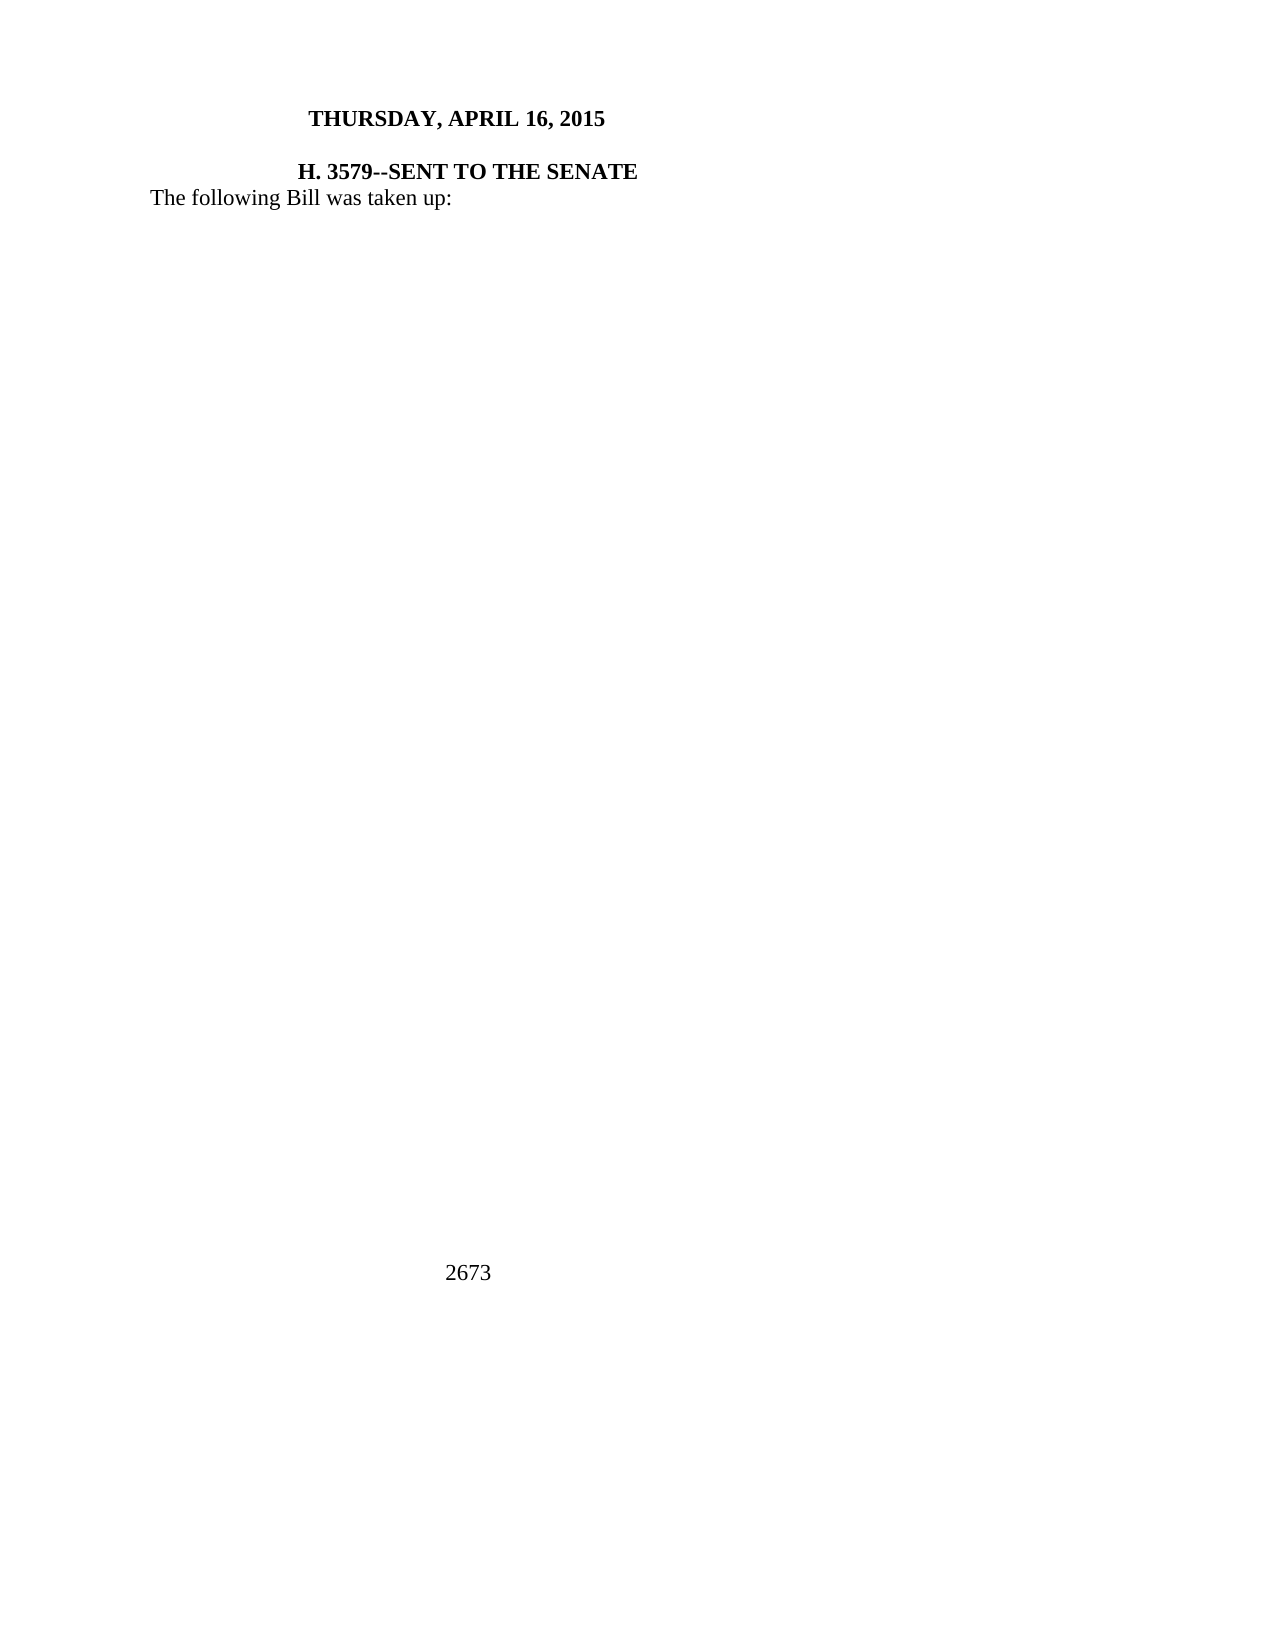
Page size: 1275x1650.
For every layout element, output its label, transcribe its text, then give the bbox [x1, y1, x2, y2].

text The following Bill was taken up: [127, 184, 786, 210]
text H. 3579--SENT TO THE SENATE [127, 158, 786, 184]
